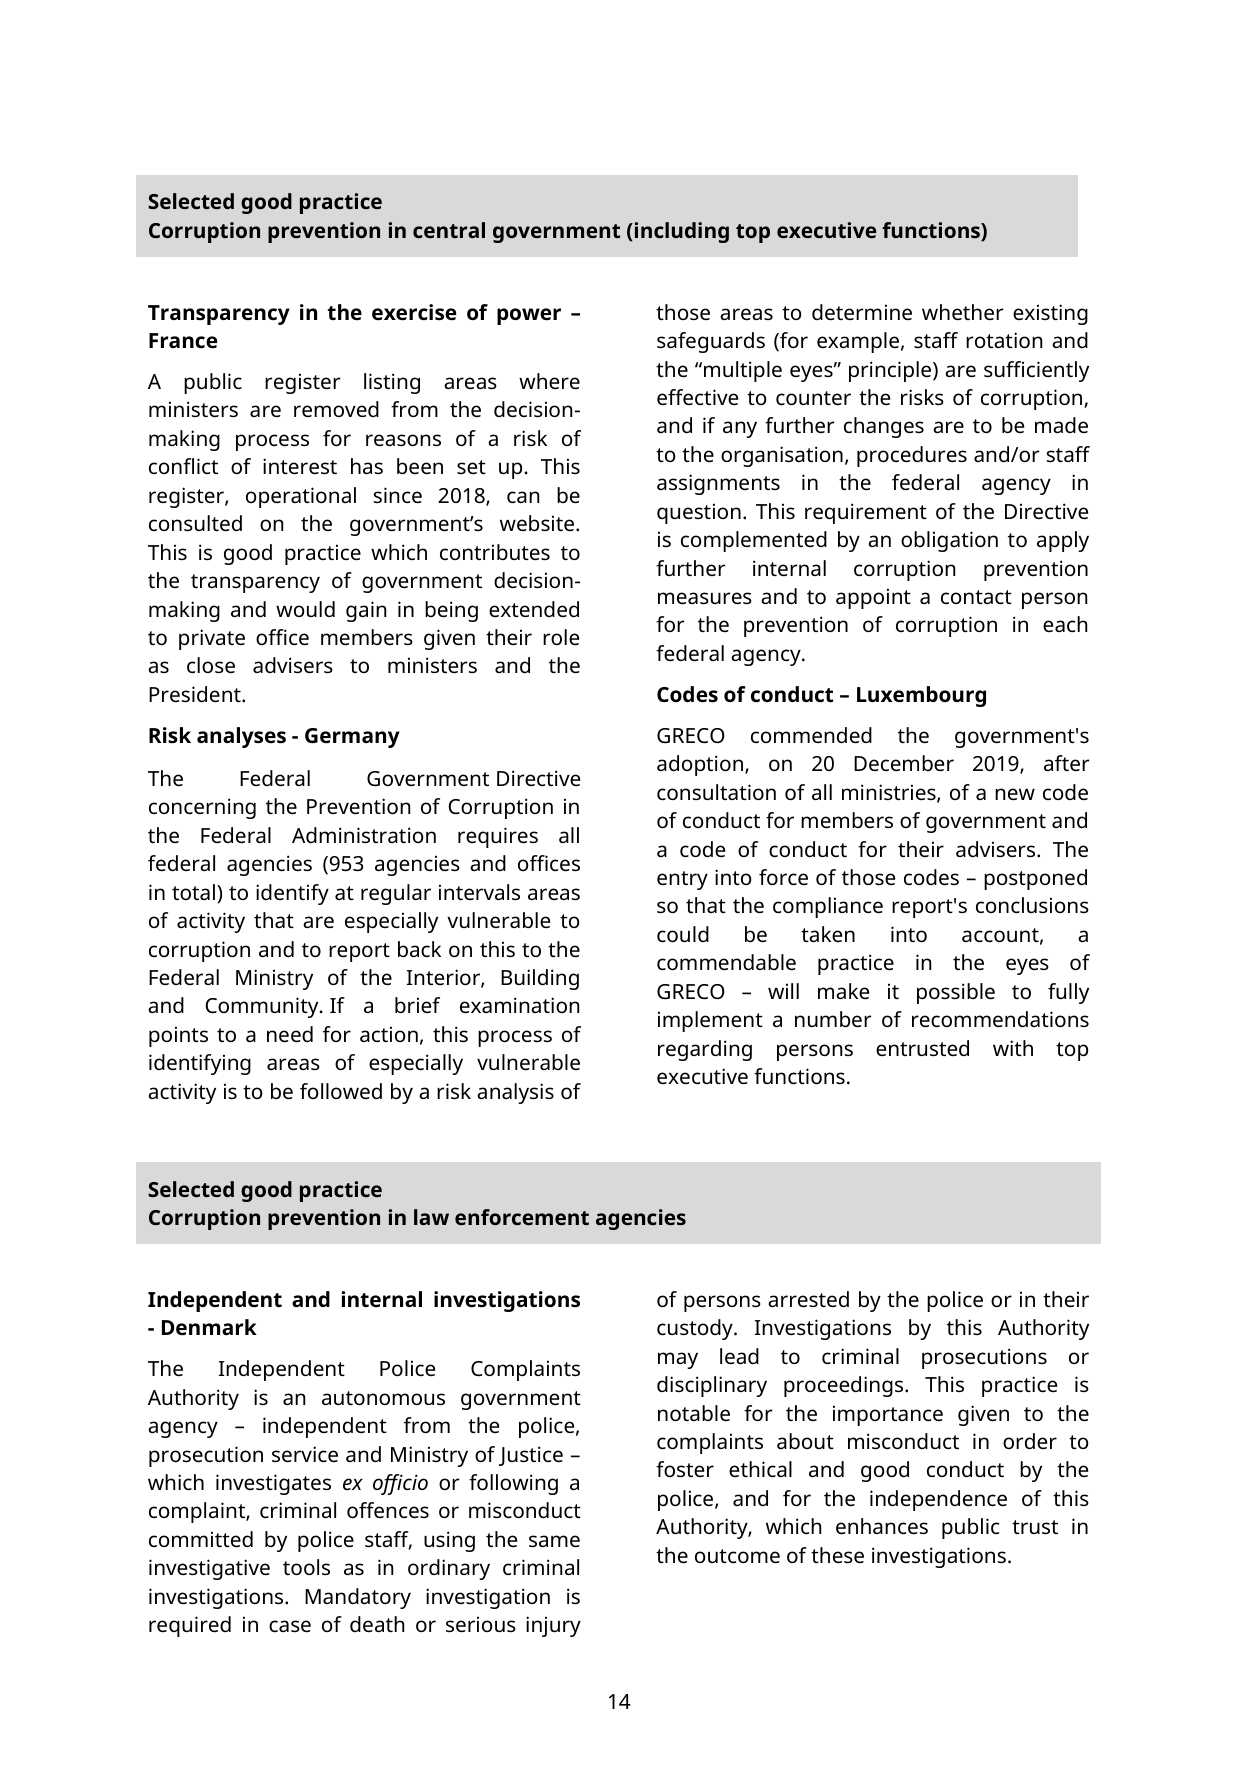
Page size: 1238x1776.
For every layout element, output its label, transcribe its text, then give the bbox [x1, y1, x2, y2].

text The Independent Police Complaints Authority is an autonomous government agency – independent from the police, prosecution service and Ministry of Justice – which investigates ex officio or following a complaint, criminal offences or misconduct committed by police staff, using the same investigative tools as in ordinary criminal investigations. Mandatory investigation is required in case of death or serious injury of persons arrested by the police or in their custody. Investigations by this Authority may lead to criminal prosecutions or disciplinary proceedings. This practice is notable for the importance given to the complaints about misconduct in order to foster ethical and good conduct by the police, and for the independence of this Authority, which enhances public trust in the outcome of these investigations. [656, 1285, 1090, 1569]
text The Federal Government Directive concerning the Prevention of Corruption in the Federal Administration requires all federal agencies (953 agencies and offices in total) to identify at regular intervals areas of activity that are especially vulnerable to corruption and to report back on this to the Federal Ministry of the Interior, Building and Community. If a brief examination points to a need for action, this process of identifying areas of especially vulnerable activity is to be followed by a risk analysis of those areas to determine whether existing safeguards (for example, staff rotation and the “multiple eyes” principle) are sufficiently effective to counter the risks of corruption, and if any further changes are to be made to the organisation, procedures and/or staff assignments in the federal agency in question. This requirement of the Directive is complemented by an obligation to apply further internal corruption prevention measures and to appoint a contact person for the prevention of corruption in each federal agency. [148, 764, 581, 1105]
text Risk analyses - Germany [148, 721, 581, 749]
text A public register listing areas where ministers are removed from the decision-making process for reasons of a risk of conflict of interest has been set up. This register, operational since 2018, can be consulted on the government’s website. This is good practice which contributes to the transparency of government decision-making and would gain in being extended to private office members given their role as close advisers to ministers and the President. [148, 367, 581, 708]
text Codes of conduct – Luxembourg [656, 680, 1090, 708]
table_header Selected good practice Corruption prevention in law enforcement agencies [136, 1162, 1101, 1244]
text The Independent Police Complaints Authority is an autonomous government agency – independent from the police, prosecution service and Ministry of Justice – which investigates ex officio or following a complaint, criminal offences or misconduct committed by police staff, using the same investigative tools as in ordinary criminal investigations. Mandatory investigation is required in case of death or serious injury of persons arrested by the police or in their custody. Investigations by this Authority may lead to criminal prosecutions or disciplinary proceedings. This practice is notable for the importance given to the complaints about misconduct in order to foster ethical and good conduct by the police, and for the independence of this Authority, which enhances public trust in the outcome of these investigations. [148, 1354, 581, 1639]
text GRECO commended the government's adoption, on 20 December 2019, after consultation of all ministries, of a new code of conduct for members of government and a code of conduct for their advisers. The entry into force of those codes – postponed so that the compliance report's conclusions could be taken into account, a commendable practice in the eyes of GRECO – will make it possible to fully implement a number of recommendations regarding persons entrusted with top executive functions. [656, 721, 1090, 1091]
text Transparency in the exercise of power – France [148, 298, 581, 355]
text The Federal Government Directive concerning the Prevention of Corruption in the Federal Administration requires all federal agencies (953 agencies and offices in total) to identify at regular intervals areas of activity that are especially vulnerable to corruption and to report back on this to the Federal Ministry of the Interior, Building and Community. If a brief examination points to a need for action, this process of identifying areas of especially vulnerable activity is to be followed by a risk analysis of those areas to determine whether existing safeguards (for example, staff rotation and the “multiple eyes” principle) are sufficiently effective to counter the risks of corruption, and if any further changes are to be made to the organisation, procedures and/or staff assignments in the federal agency in question. This requirement of the Directive is complemented by an obligation to apply further internal corruption prevention measures and to appoint a contact person for the prevention of corruption in each federal agency. [656, 298, 1090, 667]
table_header Selected good practice Corruption prevention in central government (including top executive functions) [136, 175, 1078, 257]
text Independent and internal investigations - Denmark [148, 1285, 581, 1342]
